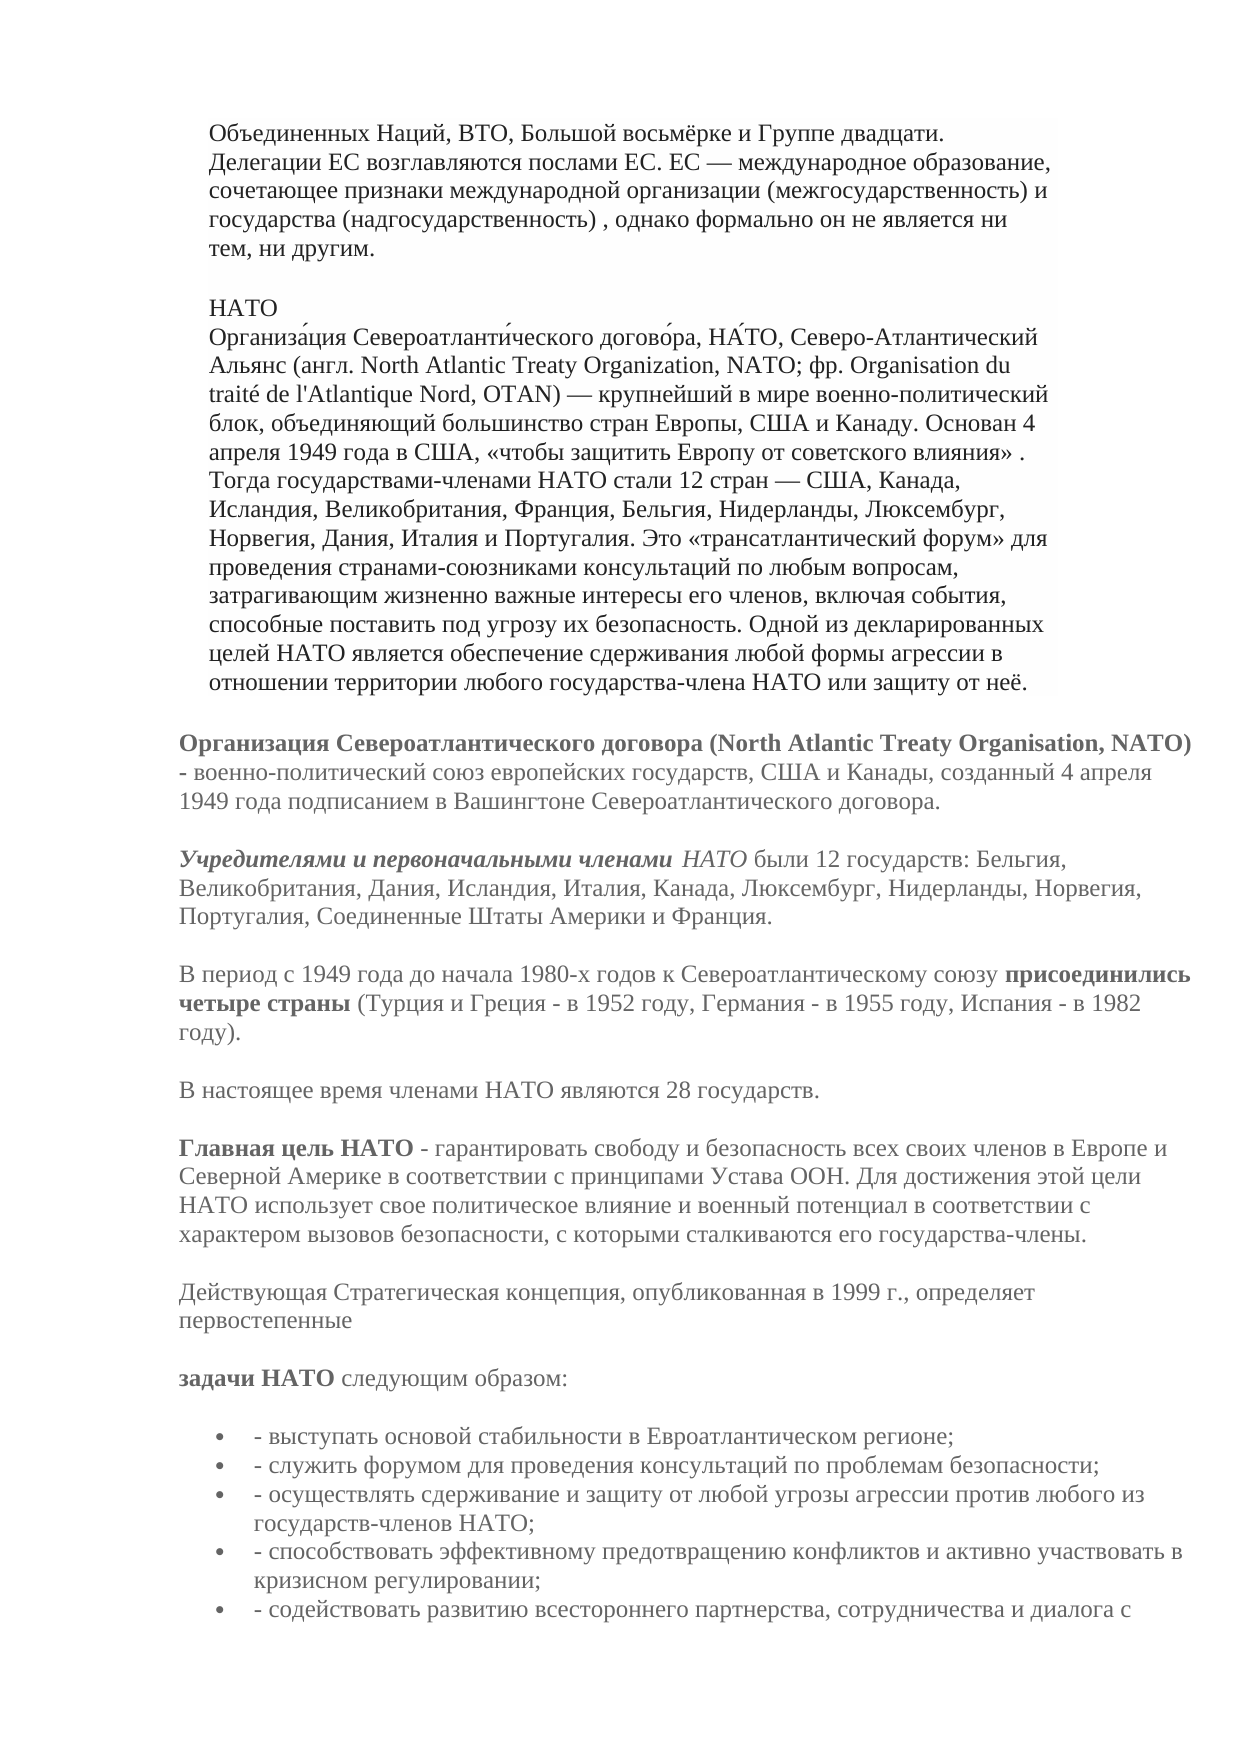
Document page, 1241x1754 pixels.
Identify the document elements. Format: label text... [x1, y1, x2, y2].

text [208, 118, 1058, 262]
text НАТО Организа́ция Североатланти́ческого догово́ра, НА́ТО, Северо-Атлантический Альянс (англ. North Atlantic Treaty Organization, NATO; фр. Organisation du traité de l'Atlantique Nord, OTAN) — крупнейший в мире военно-политический блок, объединяющий большинство стран Европы, США и Канаду. Основан 4 апреля 1949 года в США, «чтобы защитить Европу от советского влияния» . Тогда государствами-членами НАТО стали 12 стран — США, Канада, Исландия, Великобритания, Франция, Бельгия, Нидерланды, Люксембург, Норвегия, Дания, Италия и Португалия. Это «трансатлантический форум» для проведения странами-союзниками консультаций по любым вопросам, затрагивающим жизненно важные интересы его членов, включая события, способные поставить под угрозу их безопасность. Одной из декларированных целей НАТО является обеспечение сдерживания любой формы агрессии в отношении территории любого государства-члена НАТО или защиту от неё. [208, 293, 1058, 696]
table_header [177, 727, 1197, 1624]
